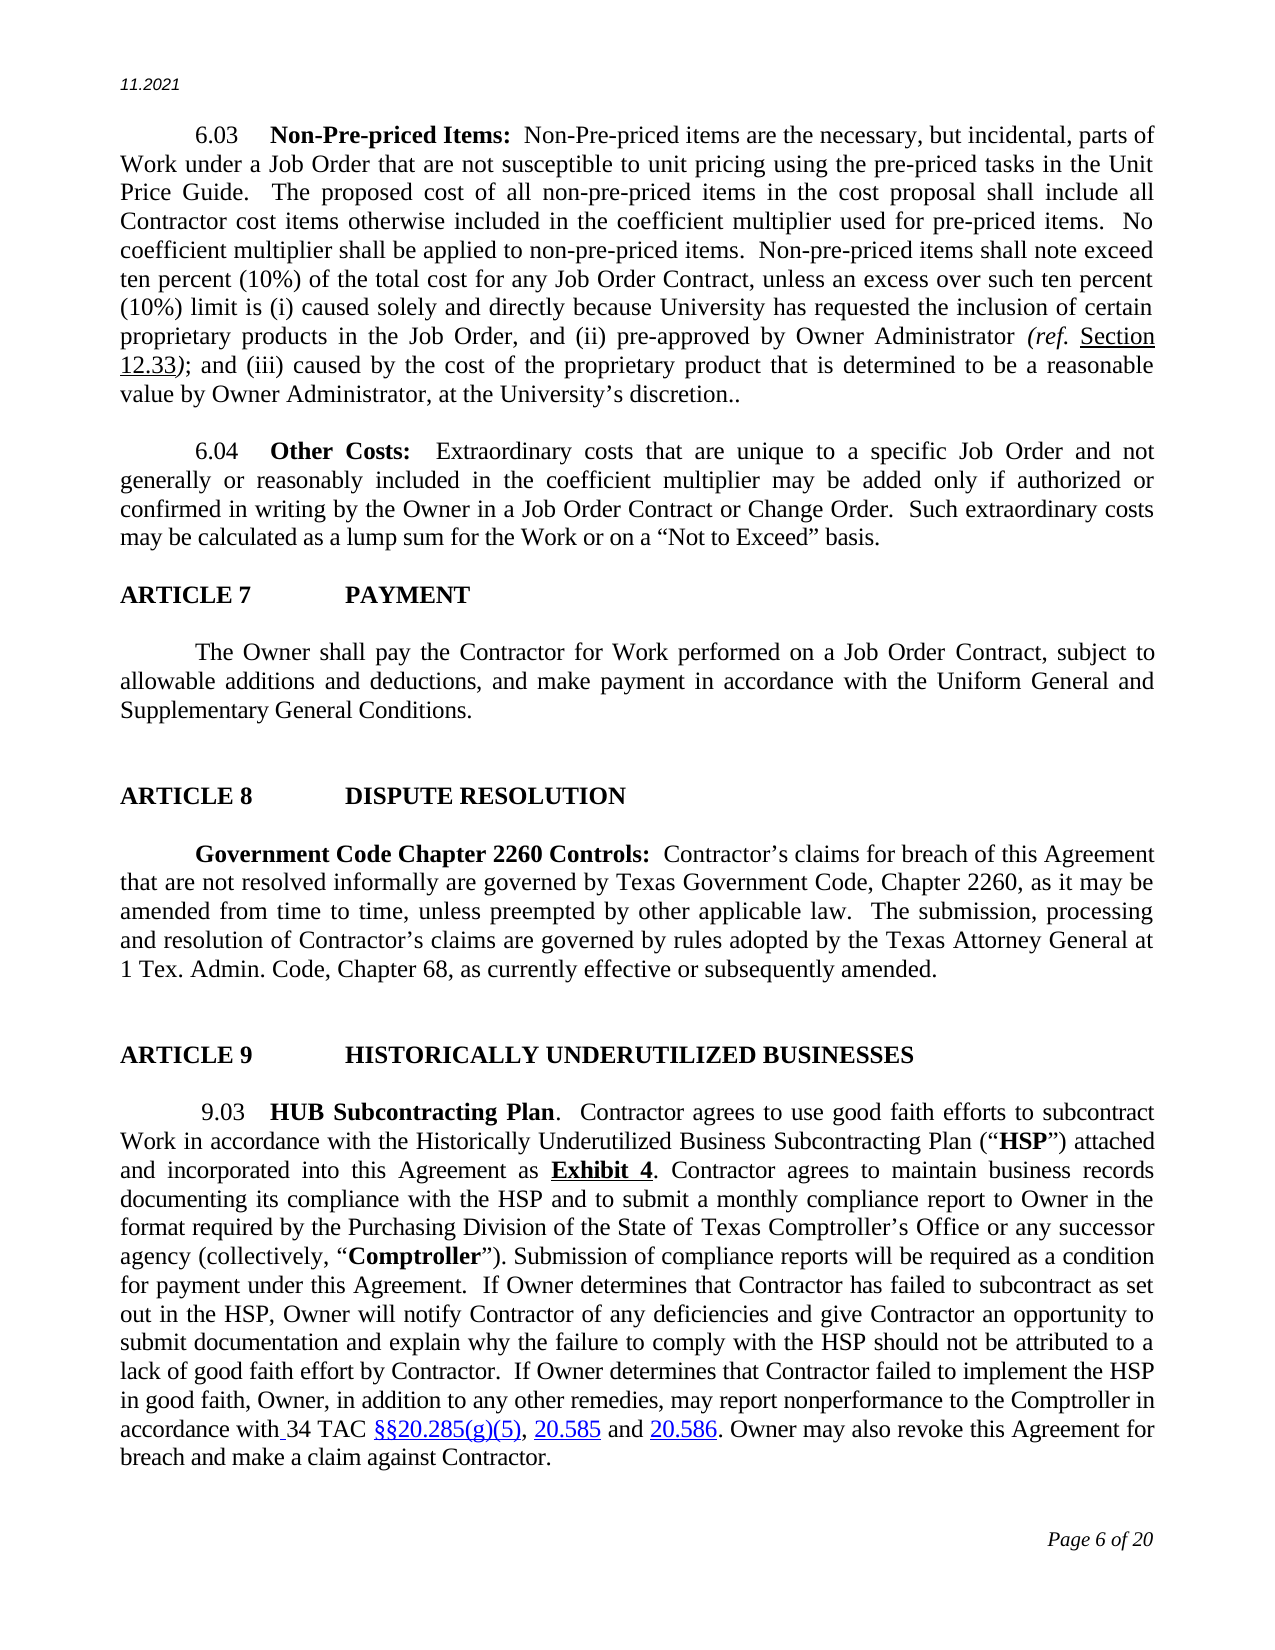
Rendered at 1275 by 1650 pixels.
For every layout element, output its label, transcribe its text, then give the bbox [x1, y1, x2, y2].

text 6.04 Other Costs: Extraordinary costs that are unique to a specific Job Order and not generally or reasonably included in the coefficient multiplier may be added only if authorized or confirmed in writing by the Owner in a Job Order Contract or Change Order. Such extraordinary costs may be calculated as a lump sum for the Work or on a “Not to Exceed” basis. [120, 436, 1155, 551]
text The Owner shall pay the Contractor for Work performed on a Job Order Contract, subject to allowable additions and deductions, and make payment in accordance with the Uniform General and Supplementary General Conditions. [120, 637, 1155, 724]
text ARTICLE 7 PAYMENT [120, 580, 1155, 609]
text ARTICLE 8 DISPUTE RESOLUTION [120, 781, 1155, 810]
text Government Code Chapter 2260 Controls: Contractor’s claims for breach of this Agreement that are not resolved informally are governed by Texas Government Code, Chapter 2260, as it may be amended from time to time, unless preempted by other applicable law. The submission, processing and resolution of Contractor’s claims are governed by rules adopted by the Texas Attorney General at 1 Admin. Code, Chapter 68, as currently effective or subsequently amended. [120, 839, 1155, 982]
text 9.03 HUB Subcontracting Plan. Contractor agrees to use good faith efforts to subcontract Work in accordance with the Historically Underutilized Business Subcontracting Plan (“HSP”) attached and incorporated into this Agreement as Exhibit 4. Contractor agrees to maintain business records documenting its compliance with the HSP and to submit a monthly compliance report to Owner in the format required by the Purchasing Division of the State of Texas Comptroller’s Office or any successor agency (collectively, “Comptroller”). Submission of compliance reports will be required as a condition for payment under this Agreement. If Owner determines that Contractor has failed to subcontract as set out in the HSP, Owner will notify Contractor of any deficiencies and give Contractor an opportunity to submit documentation and explain why the failure to comply with the HSP should not be attributed to a lack of good faith effort by Contractor. If Owner determines that Contractor failed to implement the HSP in good faith, Owner, in addition to any other remedies, may report nonperformance to the Comptroller in accordance with 34 TAC §§20.285(g)(5), 20.585 and 20.586. Owner may also revoke this Agreement for breach and make a claim against Contractor. [120, 1097, 1155, 1471]
text ARTICLE 9 HISTORICALLY UNDERUTILIZED BUSINESSES [120, 1040, 1155, 1069]
text 6.03 Non-Pre-priced Items: Non-Pre-priced items are the necessary, but incidental, parts of Work under a Job Order that are not susceptible to unit pricing using the pre-priced tasks in the Unit Price Guide. The proposed cost of all non-pre-priced items in the cost proposal shall include all Contractor cost items otherwise included in the coefficient multiplier used for pre-priced items. No coefficient multiplier shall be applied to non-pre-priced items. Non-pre-priced items shall note exceed ten percent (10%) of the total cost for any Job Order Contract, unless an excess over such ten percent (10%) limit is (i) caused solely and directly because University has requested the inclusion of certain proprietary products in the Job Order, and (ii) pre-approved by Owner Administrator (ref. Section 12.33); and (iii) caused by the cost of the proprietary product that is determined to be a reasonable value by Owner Administrator, at the University’s discretion.. [120, 120, 1155, 407]
